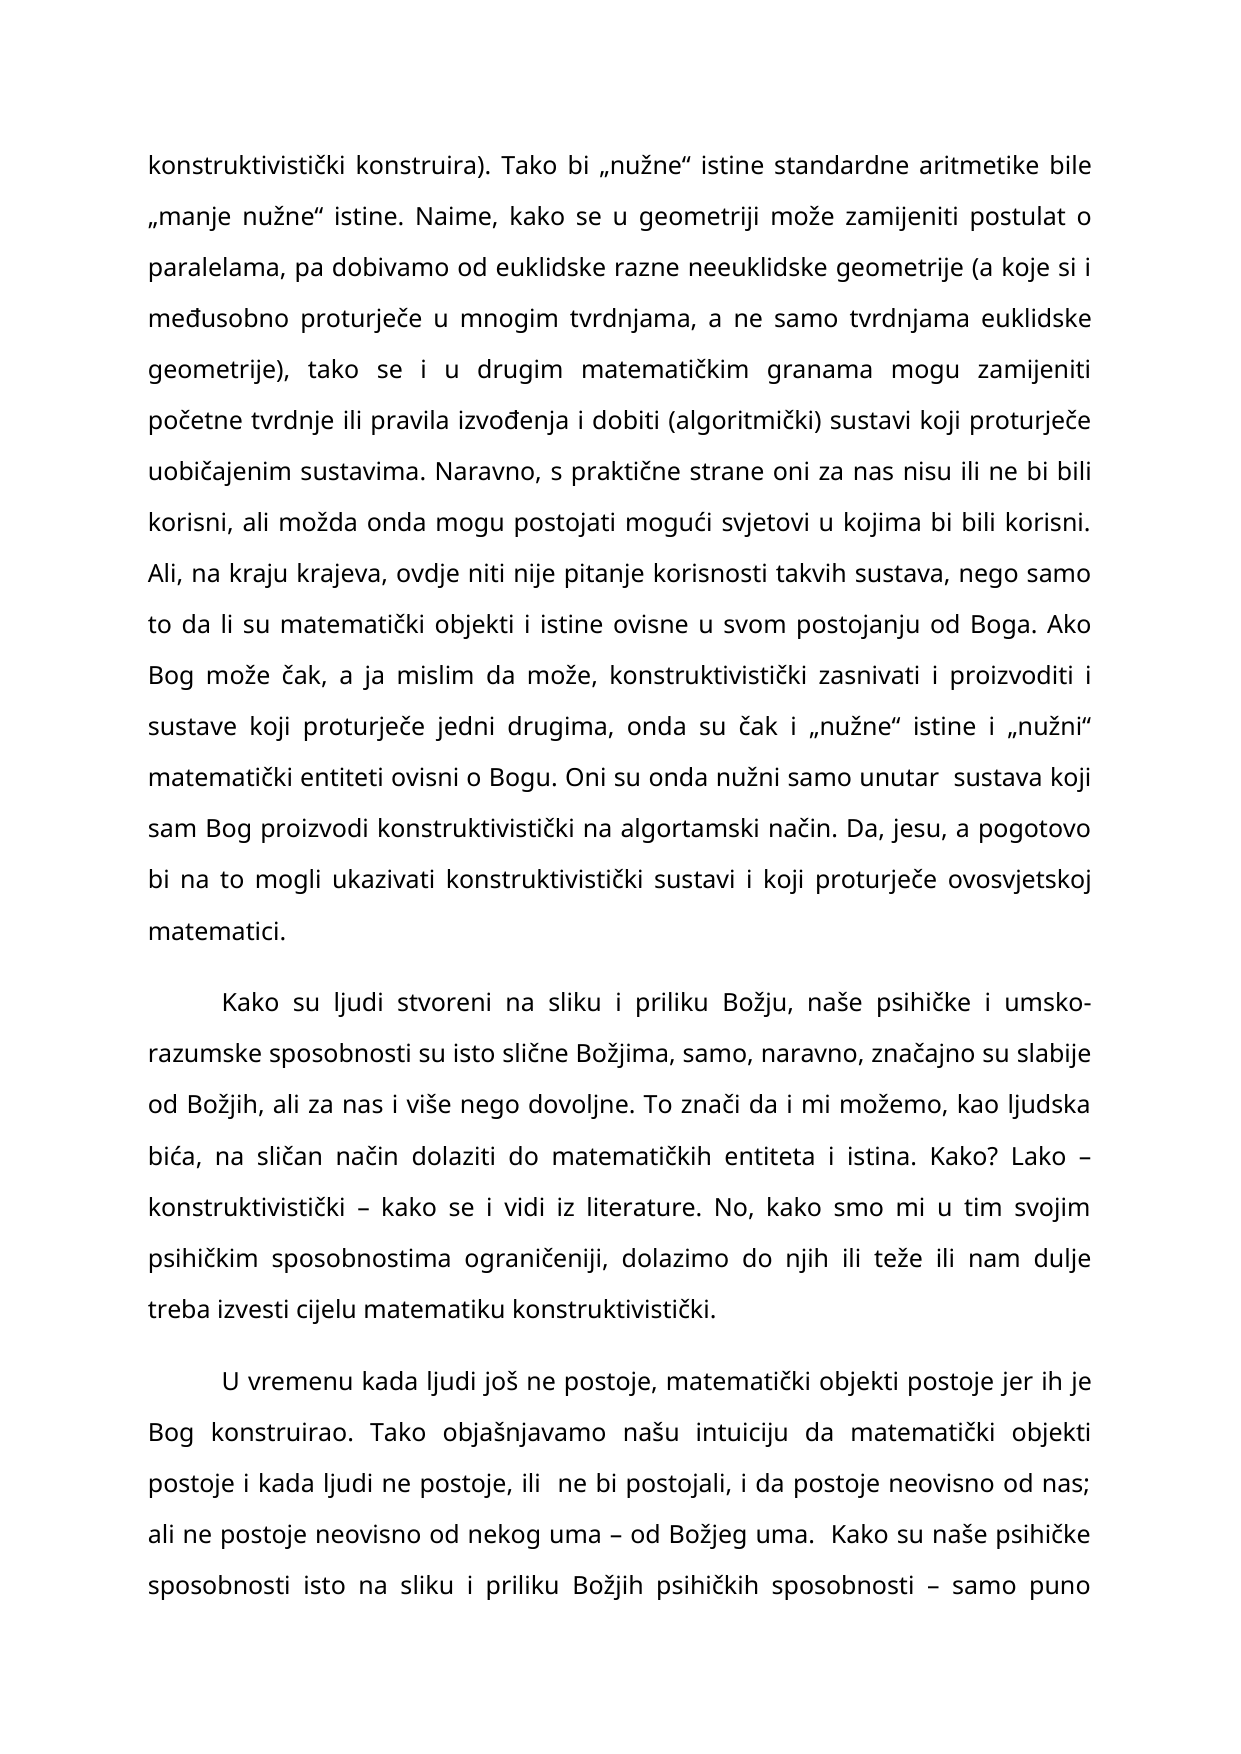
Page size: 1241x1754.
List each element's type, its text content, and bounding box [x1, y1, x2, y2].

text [148, 148, 1093, 947]
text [148, 1363, 1093, 1601]
text Kako su ljudi stvoreni na sliku i priliku Božju, naše psihičke i umsko-razumske sposobnosti su isto slične Božjima, samo, naravno, značajno su slabije od Božjih, ali za nas i više nego dovoljne. To znači da i mi možemo, kao ljudska bića, na sličan način dolaziti do matematičkih entiteta i istina. Kako? Lako – konstruktivistički – kako se i vidi iz literature. No, kako smo mi u tim svojim psihičkim sposobnostima ograničeniji, dolazimo do njih ili teže ili nam dulje treba izvesti cijelu matematiku konstruktivistički. [148, 985, 1093, 1325]
